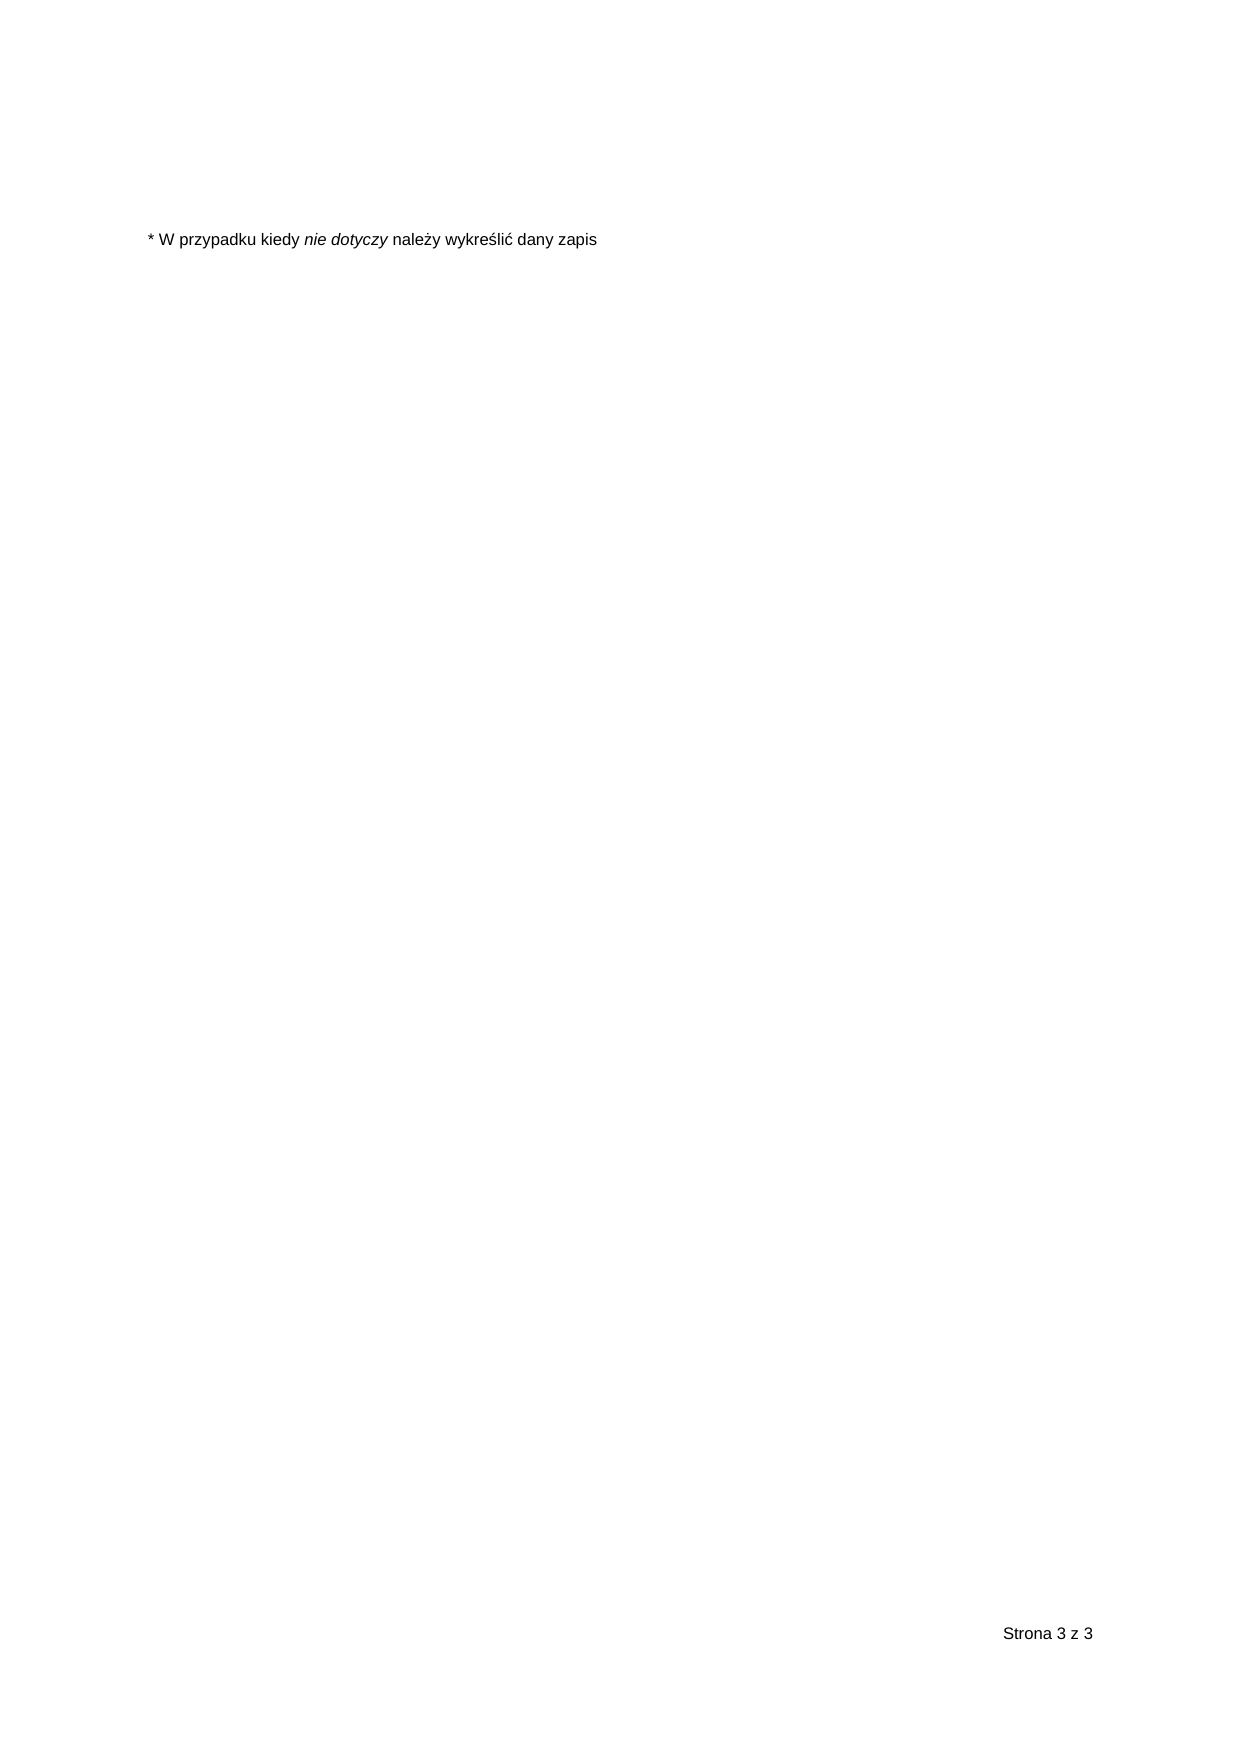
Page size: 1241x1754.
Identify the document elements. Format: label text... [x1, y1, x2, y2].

text * W przypadku kiedy nie dotyczy należy wykreślić dany zapis [148, 230, 1093, 249]
